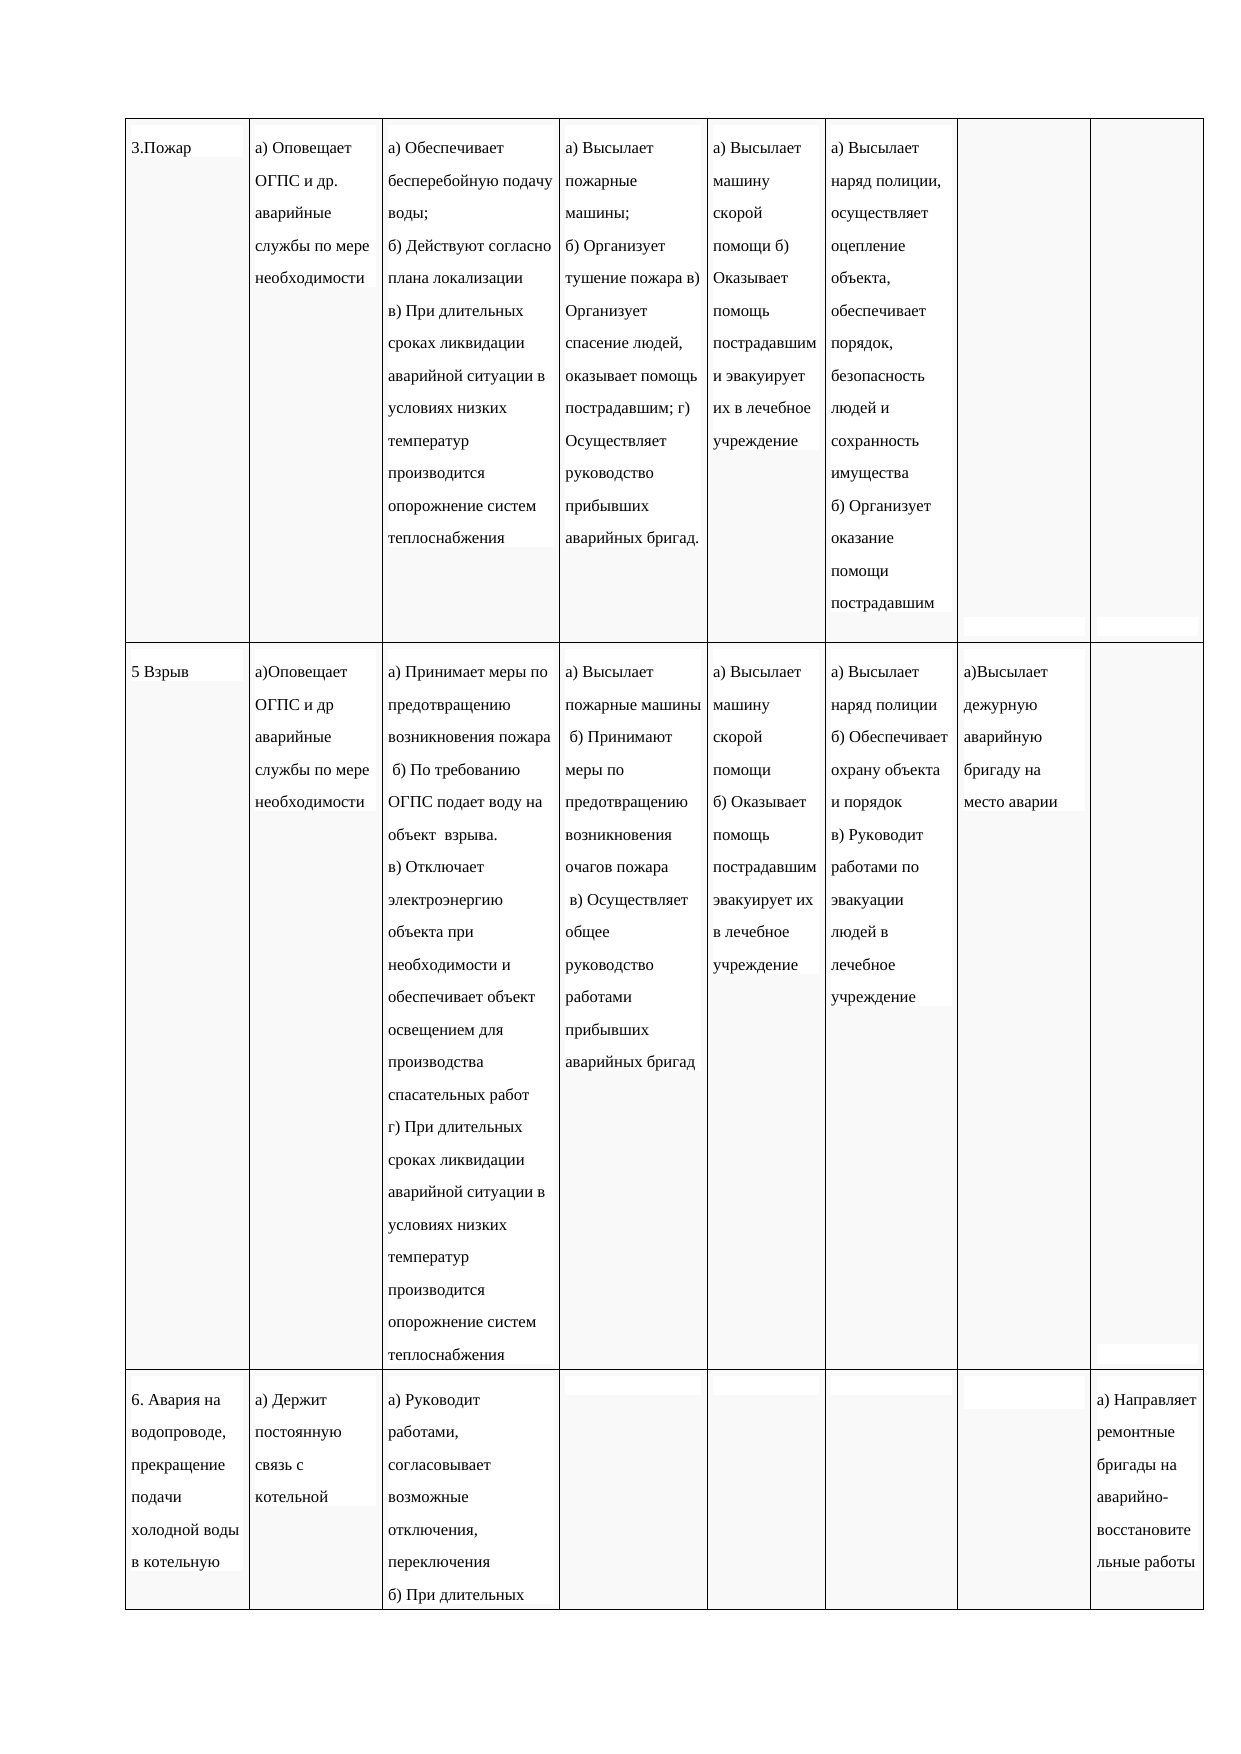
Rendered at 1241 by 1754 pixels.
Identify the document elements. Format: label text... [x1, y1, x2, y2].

table_cell а) Высылает наряд полиции б) Обеспечивает охрану объекта и порядок в) Руководит работами по эвакуации людей в лечебное учреждение [826, 643, 957, 1369]
table_cell а) Обеспечивает бесперебойную подачу воды; б) Действуют согласно плана локализации в) При длительных сроках ликвидации аварийной ситуации в условиях низких температур производится опорожнение систем теплоснабжения [383, 119, 559, 642]
table_cell 3.Пожар [126, 119, 249, 642]
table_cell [1091, 1370, 1203, 1609]
table_cell а) Высылает наряд полиции, осуществляет оцепление объекта, обеспечивает порядок, безопасность людей и сохранность имущества б) Организует оказание помощи пострадавшим [826, 119, 957, 642]
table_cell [250, 1370, 382, 1609]
table_cell 5 Взрыв [126, 643, 249, 1369]
table_cell а) Высылает машину скорой помощи б) Оказывает помощь пострадавшим и эвакуирует их в лечебное учреждение [708, 119, 825, 642]
table_cell а) Оповещает ОГПС и др. аварийные службы по мере необходимости [250, 119, 382, 642]
table_cell а)Оповещает ОГПС и др аварийные службы по мере необходимости [250, 643, 382, 1369]
table_cell [708, 1370, 825, 1609]
table_cell а) Высылает машину скорой помощи б) Оказывает помощь пострадавшим эвакуирует их в лечебное учреждение [708, 643, 825, 1369]
table_cell [826, 1370, 957, 1609]
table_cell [126, 1370, 249, 1609]
table_cell а)Высылает дежурную аварийную бригаду на место аварии [958, 643, 1090, 1369]
table_cell [1091, 119, 1203, 642]
table_cell а) Высылает пожарные машины б) Принимают меры по предотвращению возникновения очагов пожара в) Осуществляет общее руководство работами прибывших аварийных бригад [560, 643, 707, 1369]
table_cell [560, 1370, 707, 1609]
table_cell [958, 1370, 1090, 1609]
table_cell [958, 119, 1090, 642]
table_cell а) Принимает меры по предотвращению возникновения пожара б) По требованию ОГПС подает воду на объект взрыва. в) Отключает электроэнергию объекта при необходимости и обеспечивает объект освещением для производства спасательных работ г) При длительных сроках ликвидации аварийной ситуации в условиях низких температур производится опорожнение систем теплоснабжения [383, 643, 559, 1369]
table_cell [1091, 643, 1203, 1369]
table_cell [383, 1370, 559, 1609]
table_cell а) Высылает пожарные машины; б) Организует тушение пожара в) Организует спасение людей, оказывает помощь пострадавшим; г) Осуществляет руководство прибывших аварийных бригад. [560, 119, 707, 642]
